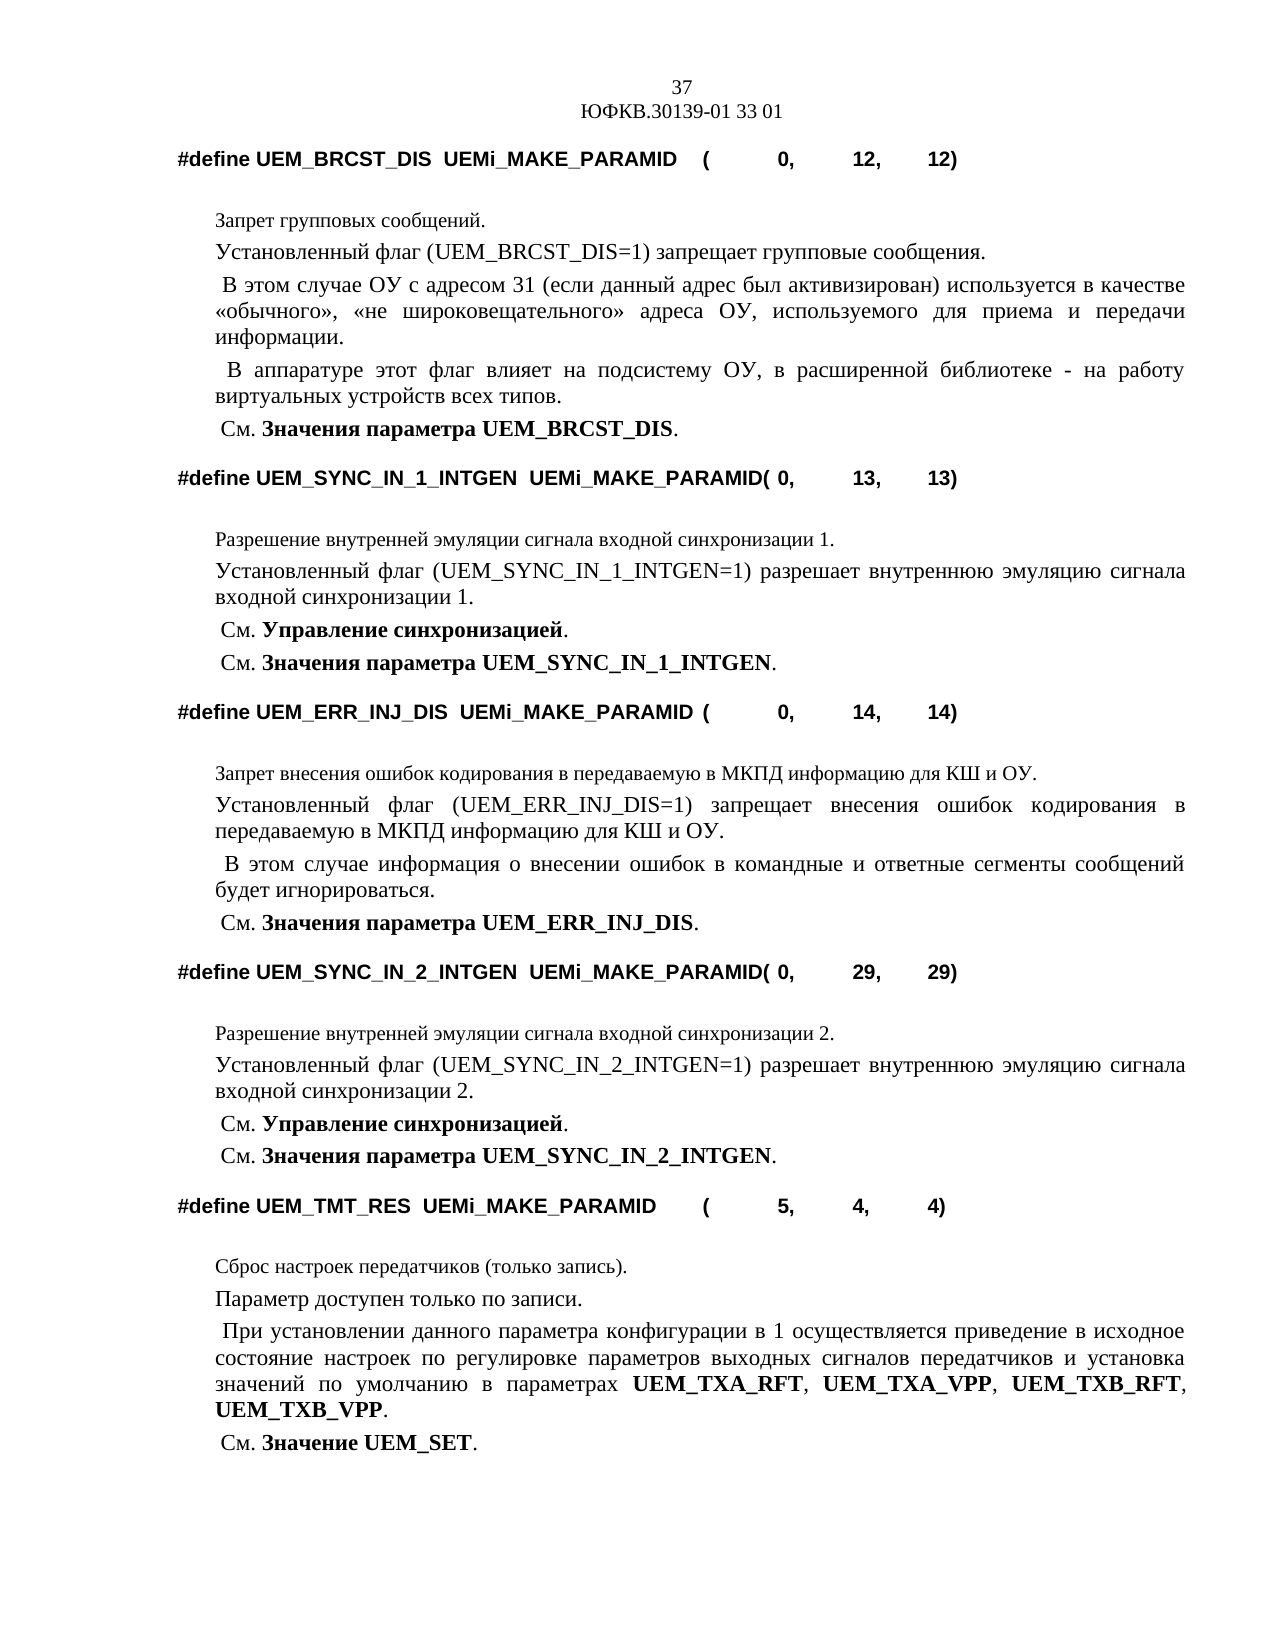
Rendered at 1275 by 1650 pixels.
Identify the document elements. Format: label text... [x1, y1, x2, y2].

subtitle #define UEM_BRCST_DIS UEMi_MAKE_PARAMID ( 0, 12, 12) [177, 147, 1186, 171]
text См. Значения параметра UEM_SYNC_IN_2_INTGEN. [215, 1142, 1186, 1169]
text Параметр доступен только по записи. [215, 1285, 1186, 1311]
text См. Значения параметра UEM_ERR_INJ_DIS. [215, 909, 1186, 935]
text Установленный флаг (UEM_SYNC_IN_1_INTGEN=1) разрешает внутреннюю эмуляцию сигнала входной синхронизации 1. [215, 557, 1186, 610]
subtitle #define UEM_ERR_INJ_DIS UEMi_MAKE_PARAMID ( 0, 14, 14) [177, 700, 1186, 724]
text См. Значения параметра UEM_SYNC_IN_1_INTGEN. [215, 649, 1186, 675]
text В этом случае ОУ с адресом 31 (если данный адрес был активизирован) используется в качестве «обычного», «не широковещательного» адреса ОУ, используемого для приема и передачи информации. [215, 271, 1186, 350]
list Запрет групповых сообщений. [215, 208, 1186, 232]
list Разрешение внутренней эмуляции сигнала входной синхронизации 2. [215, 1021, 1186, 1045]
text В этом случае информация о внесении ошибок в командные и ответные сегменты сообщений будет игнорироваться. [215, 850, 1186, 902]
list Разрешение внутренней эмуляции сигнала входной синхронизации 1. [215, 527, 1186, 551]
subtitle #define UEM_SYNC_IN_2_INTGEN UEMi_MAKE_PARAMID( 0, 29, 29) [177, 960, 1186, 984]
text Установленный флаг (UEM_ERR_INJ_DIS=1) запрещает внесения ошибок кодирования в передаваемую в МКПД информацию для КШ и ОУ. [215, 791, 1186, 843]
text См. Управление синхронизацией. [215, 616, 1186, 642]
text См. Управление синхронизацией. [215, 1110, 1186, 1136]
list Сброс настроек передатчиков (только запись). [215, 1254, 1186, 1278]
text В аппаратуре этот флаг влияет на подсистему ОУ, в расширенной библиотеке - на работу виртуальных устройств всех типов. [215, 356, 1186, 409]
text Установленный флаг (UEM_BRCST_DIS=1) запрещает групповые сообщения. [215, 238, 1186, 264]
text См. Значения параметра UEM_BRCST_DIS. [215, 415, 1186, 441]
text См. Значение UEM_SET. [215, 1429, 1186, 1455]
subtitle #define UEM_SYNC_IN_1_INTGEN UEMi_MAKE_PARAMID( 0, 13, 13) [177, 466, 1186, 490]
list Запрет внесения ошибок кодирования в передаваемую в МКПД информацию для КШ и ОУ. [215, 761, 1186, 784]
text Установленный флаг (UEM_SYNC_IN_2_INTGEN=1) разрешает внутреннюю эмуляцию сигнала входной синхронизации 2. [215, 1051, 1186, 1104]
text При установлении данного параметра конфигурации в 1 осуществляется приведение в исходное состояние настроек по регулировке параметров выходных сигналов передатчиков и установка значений по умолчанию в параметрах UEM_TXA_RFT, UEM_TXA_VPP, UEM_TXB_RFT, UEM_TXB_VPP. [215, 1317, 1186, 1423]
subtitle #define UEM_TMT_RES UEMi_MAKE_PARAMID ( 5, 4, 4) [177, 1194, 1186, 1218]
